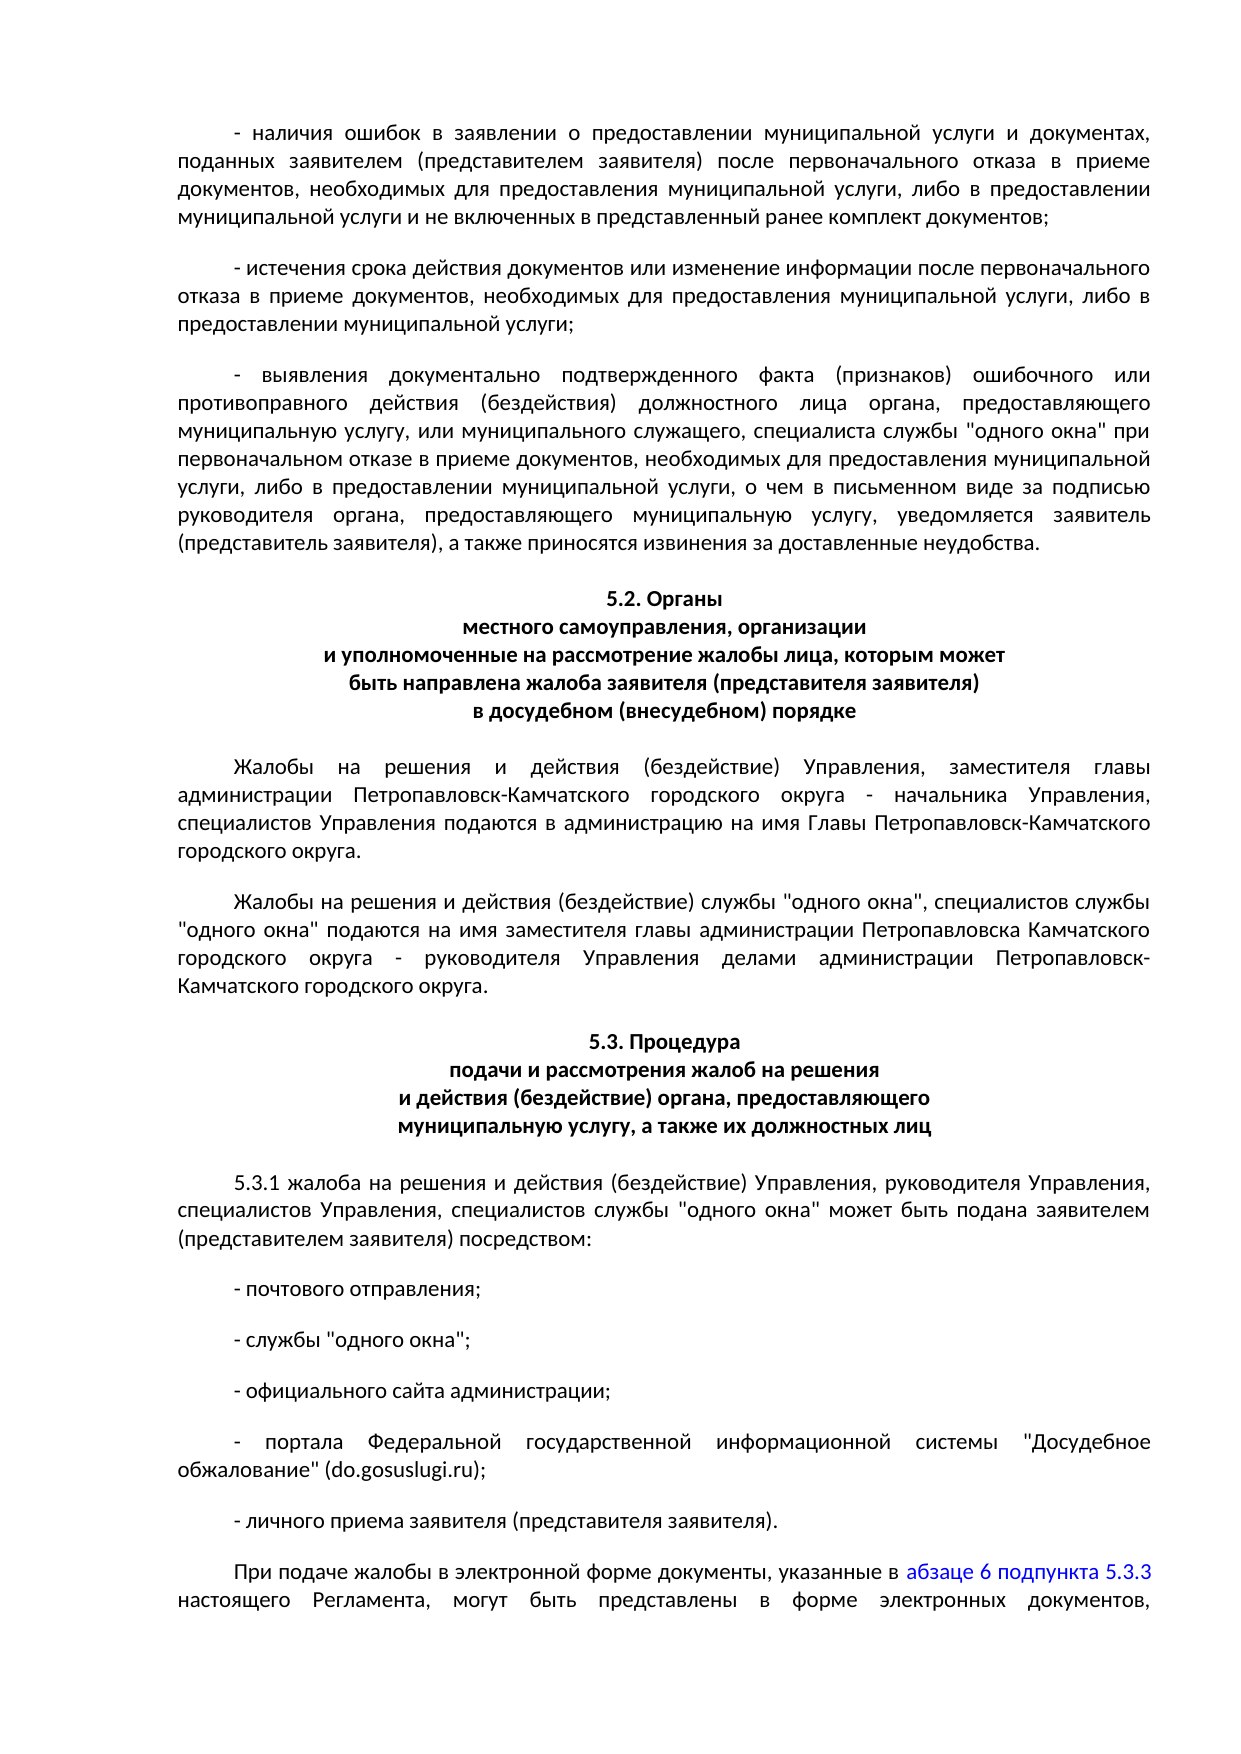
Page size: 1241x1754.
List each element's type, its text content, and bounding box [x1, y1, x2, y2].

title быть направлена жалоба заявителя (представителя заявителя) [177, 668, 1152, 696]
text - портала Федеральной государственной информационной системы "Досудебное обжалование" (do.gosuslugi.ru); [177, 1427, 1152, 1483]
title 5.2. Органы [177, 584, 1152, 612]
title 5.3. Процедура [177, 1027, 1152, 1056]
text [177, 1557, 1152, 1613]
text - официального сайта администрации; [177, 1376, 1152, 1404]
text 5.3.1 жалоба на решения и действия (бездействие) Управления, руководителя Управления, специалистов Управления, специалистов службы "одного окна" может быть подана заявителем (представителем заявителя) посредством: [177, 1168, 1152, 1252]
title и уполномоченные на рассмотрение жалобы лица, которым может [177, 640, 1152, 668]
text - личного приема заявителя (представителя заявителя). [177, 1506, 1152, 1534]
title подачи и рассмотрения жалоб на решения [177, 1056, 1152, 1083]
text Жалобы на решения и действия (бездействие) службы "одного окна", специалистов службы "одного окна" подаются на имя заместителя главы администрации Петропавловска Камчатского городского округа - руководителя Управления делами администрации Петропавловск-Камчатского городского округа. [177, 887, 1152, 999]
text - службы "одного окна"; [177, 1326, 1152, 1353]
text - почтового отправления; [177, 1274, 1152, 1303]
text - наличия ошибок в заявлении о предоставлении муниципальной услуги и документах, поданных заявителем (представителем заявителя) после первоначального отказа в приеме документов, необходимых для предоставления муниципальной услуги, либо в предоставлении муниципальной услуги и не включенных в представленный ранее комплект документов; [177, 118, 1152, 230]
title муниципальную услугу, а также их должностных лиц [177, 1112, 1152, 1139]
title в досудебном (внесудебном) порядке [177, 696, 1152, 724]
text - выявления документально подтвержденного факта (признаков) ошибочного или противоправного действия (бездействия) должностного лица органа, предоставляющего муниципальную услугу, или муниципального служащего, специалиста службы "одного окна" при первоначальном отказе в приеме документов, необходимых для предоставления муниципальной услуги, либо в предоставлении муниципальной услуги, о чем в письменном виде за подписью руководителя органа, предоставляющего муниципальную услугу, уведомляется заявитель (представитель заявителя), а также приносятся извинения за доставленные неудобства. [177, 360, 1152, 556]
title местного самоуправления, организации [177, 612, 1152, 640]
text - истечения срока действия документов или изменение информации после первоначального отказа в приеме документов, необходимых для предоставления муниципальной услуги, либо в предоставлении муниципальной услуги; [177, 253, 1152, 337]
title и действия (бездействие) органа, предоставляющего [177, 1083, 1152, 1112]
text Жалобы на решения и действия (бездействие) Управления, заместителя главы администрации Петропавловск-Камчатского городского округа - начальника Управления, специалистов Управления подаются в администрацию на имя Главы Петропавловск-Камчатского городского округа. [177, 752, 1152, 864]
